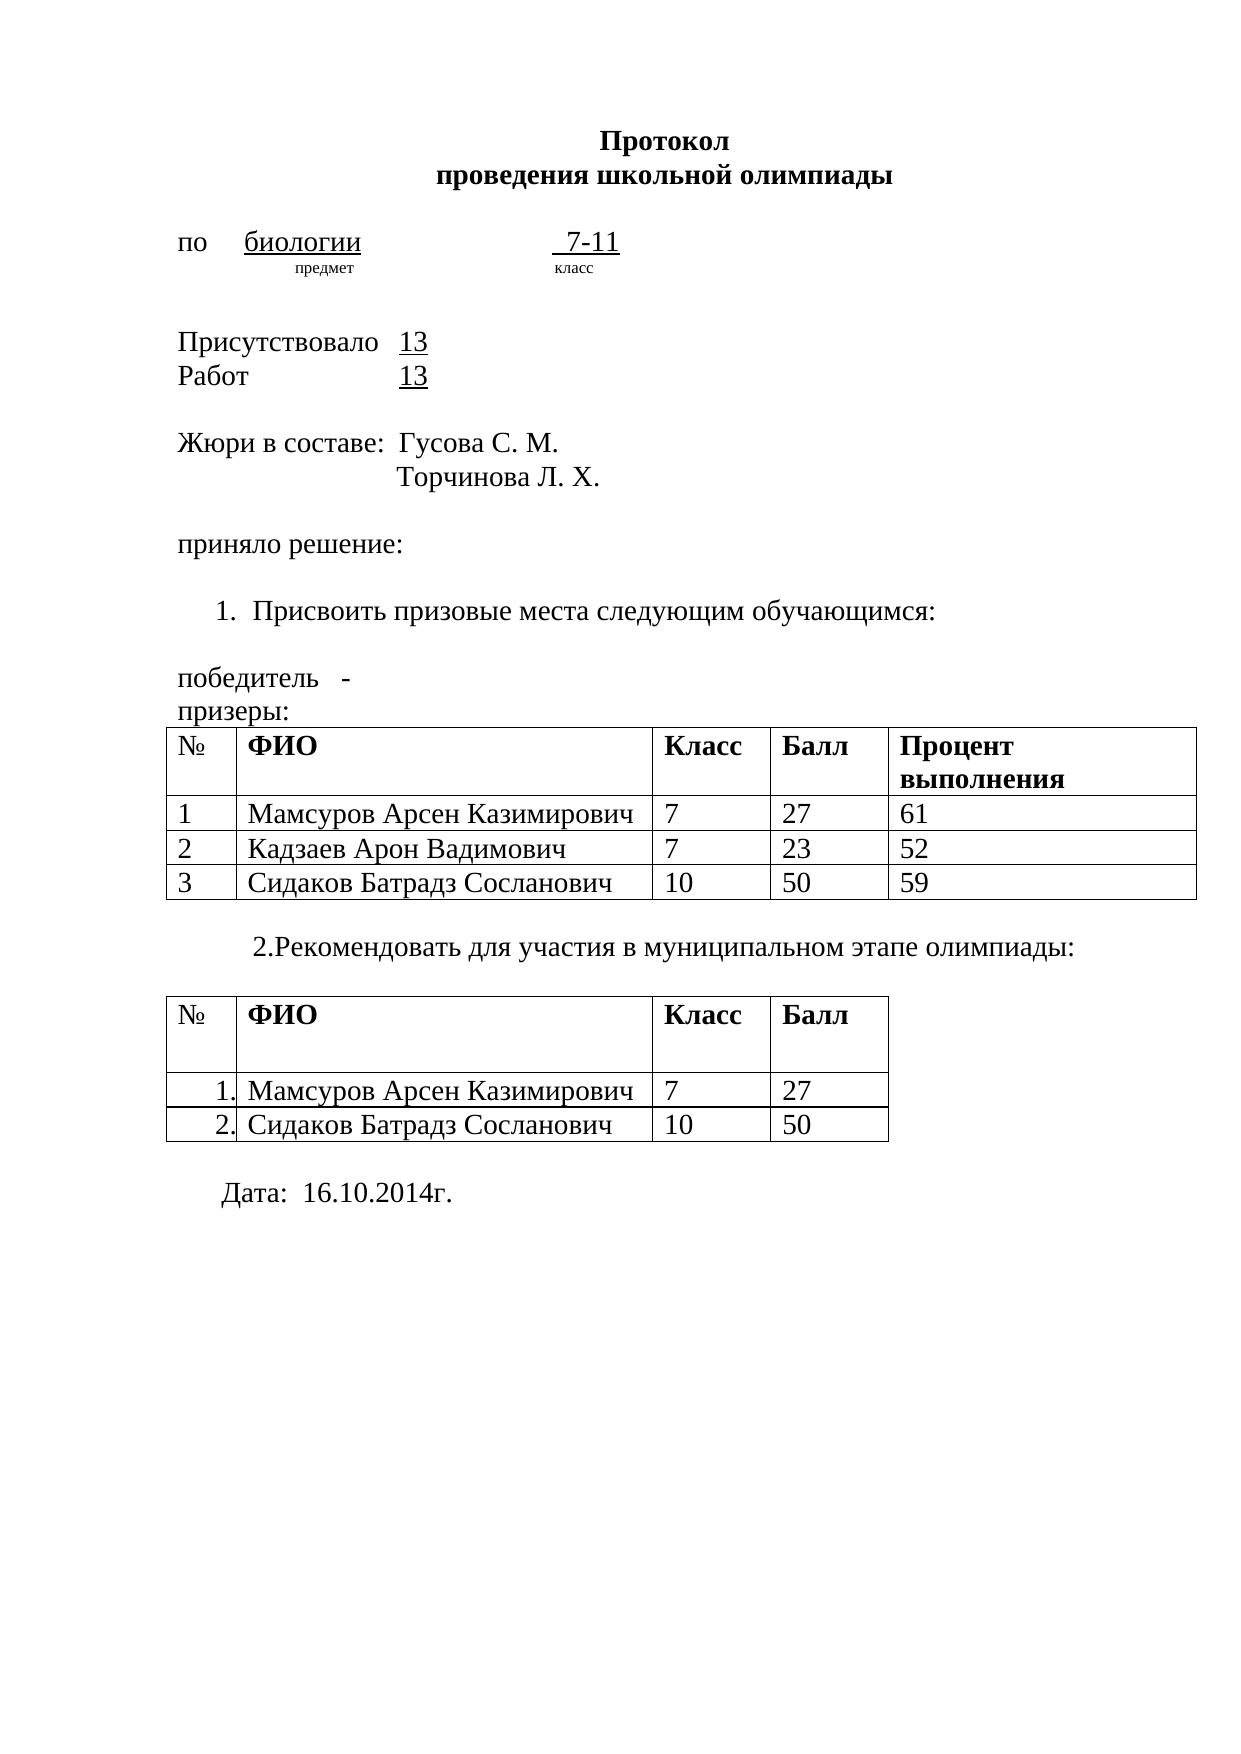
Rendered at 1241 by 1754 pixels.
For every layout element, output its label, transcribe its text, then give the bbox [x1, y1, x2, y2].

table_header ФИО [237, 728, 652, 795]
table_header Балл [771, 728, 888, 795]
text Жюри в составе: Гусова С. М. [177, 425, 1152, 459]
text приняло решение: [177, 526, 1152, 559]
table_cell [167, 1108, 236, 1141]
table_cell 10 [653, 865, 770, 899]
table_cell 7 [653, 831, 770, 864]
table_cell 1 [167, 796, 236, 830]
table_header № [167, 728, 236, 795]
table_cell 27 [771, 1073, 888, 1106]
table_cell 50 [771, 865, 888, 899]
table_header ФИО [237, 997, 652, 1072]
text победитель - [177, 660, 1152, 693]
text проведения школьной олимпиады [177, 157, 1152, 190]
table_header Класс [653, 728, 770, 795]
text 2.Рекомендовать для участия в муниципальном этапе олимпиады: [252, 929, 1152, 962]
table_cell 2 [167, 831, 236, 864]
table_cell 50 [771, 1108, 888, 1141]
text Протокол [177, 123, 1152, 157]
text по биологии 7-11 [177, 224, 1152, 257]
list Присвоить призовые места следующим обучающимся: [215, 593, 1152, 626]
table_cell 7 [653, 796, 770, 830]
table_cell 23 [771, 831, 888, 864]
table_header Балл [771, 997, 888, 1072]
text Дата: 16.10.2014г. [177, 1176, 1152, 1209]
table_cell 27 [771, 796, 888, 830]
text Торчинова Л. Х. [177, 459, 1152, 492]
table_cell 10 [653, 1108, 770, 1141]
table_cell Мамсуров Арсен Казимирович [237, 796, 652, 830]
table_cell Мамсуров Арсен Казимирович [237, 1073, 652, 1106]
text Работ 13 [177, 358, 1152, 392]
table_cell 7 [653, 1073, 770, 1106]
table_cell 52 [889, 831, 1196, 864]
table_cell Кадзаев Арон Вадимович [237, 831, 652, 864]
table_header Процент выполнения [889, 728, 1196, 795]
table_cell 59 [889, 865, 1196, 899]
table_cell 3 [167, 865, 236, 899]
table_header № [167, 997, 236, 1072]
text предмет класс [177, 257, 1152, 291]
table_cell [167, 1073, 236, 1106]
table_header Класс [653, 997, 770, 1072]
table_cell Сидаков Батрадз Сосланович [237, 865, 652, 899]
text Присутствовало 13 [177, 324, 1152, 358]
text призеры: [177, 693, 1152, 727]
table_cell 61 [889, 796, 1196, 830]
table_cell Сидаков Батрадз Сосланович [237, 1108, 652, 1141]
